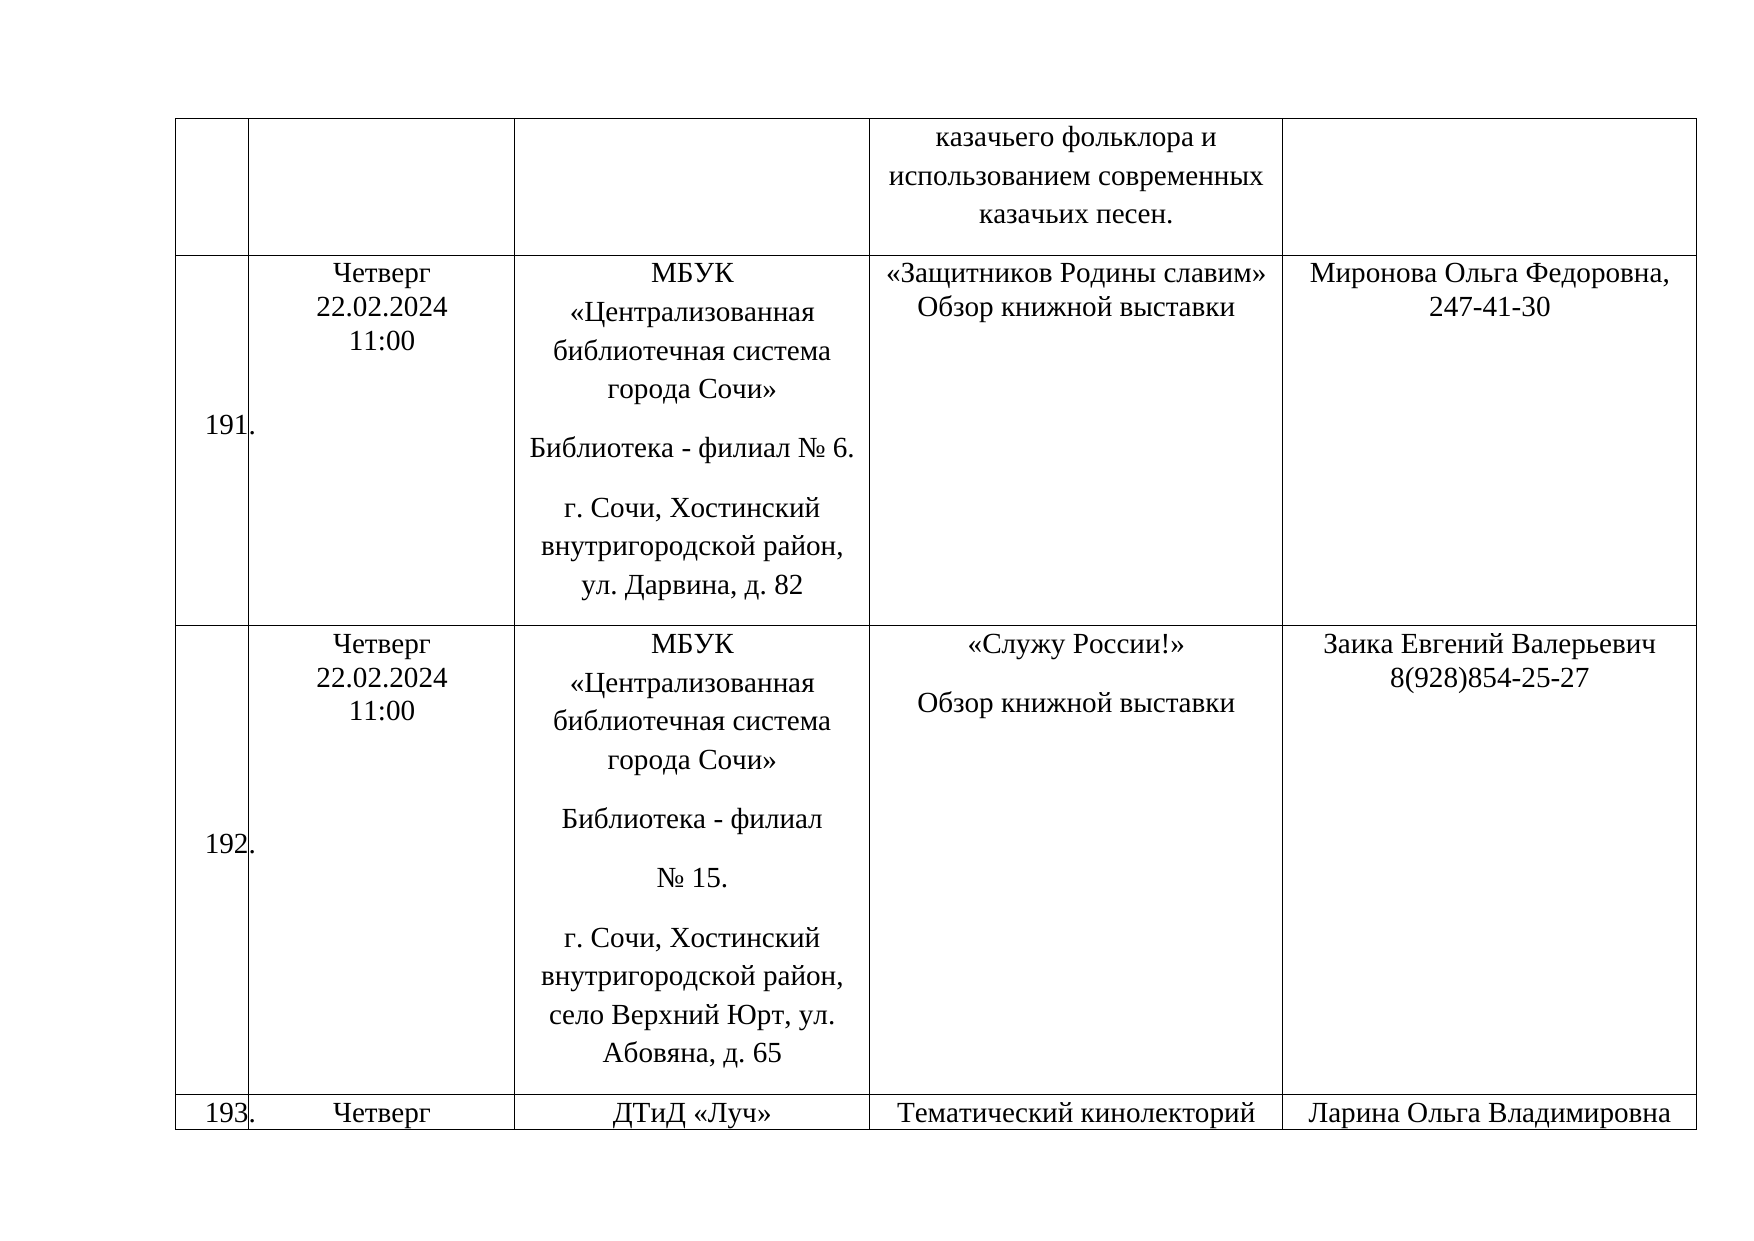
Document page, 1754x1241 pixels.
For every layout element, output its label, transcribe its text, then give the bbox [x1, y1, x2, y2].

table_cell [249, 1095, 514, 1128]
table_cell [515, 1095, 869, 1128]
table_cell [176, 256, 248, 625]
table_cell Четверг 22.02.2024 11:00 [249, 626, 514, 1094]
table_cell «Защитников Родины славим» Обзор книжной выставки [870, 256, 1282, 625]
table_cell Заика Евгений Валерьевич 8(928)854-25-27 [1283, 626, 1696, 1094]
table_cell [870, 1095, 1282, 1128]
table_cell Миронова Ольга Федоровна, 247-41-30 [1283, 256, 1696, 625]
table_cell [249, 119, 514, 254]
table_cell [1283, 1095, 1696, 1128]
table_cell МБУК «Централизованная библиотечная система города Сочи» Библиотека - филиал № 15. г. Сочи, Хостинский внутригородской район, село Верхний Юрт, ул. Абовяна, д. 65 [515, 626, 869, 1094]
table_cell МБУК «Централизованная библиотечная система города Сочи» Библиотека - филиал № 6. г. Сочи, Хостинский внутригородской район, ул. Дарвина, д. 82 [515, 256, 869, 625]
table_cell Четверг 22.02.2024 11:00 [249, 256, 514, 625]
table_cell [176, 1095, 248, 1128]
table_cell [176, 119, 248, 254]
table_cell [176, 626, 248, 1094]
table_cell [515, 119, 869, 254]
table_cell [1283, 119, 1696, 254]
table_cell «Служу России!» Обзор книжной выставки [870, 626, 1282, 1094]
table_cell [870, 119, 1282, 254]
